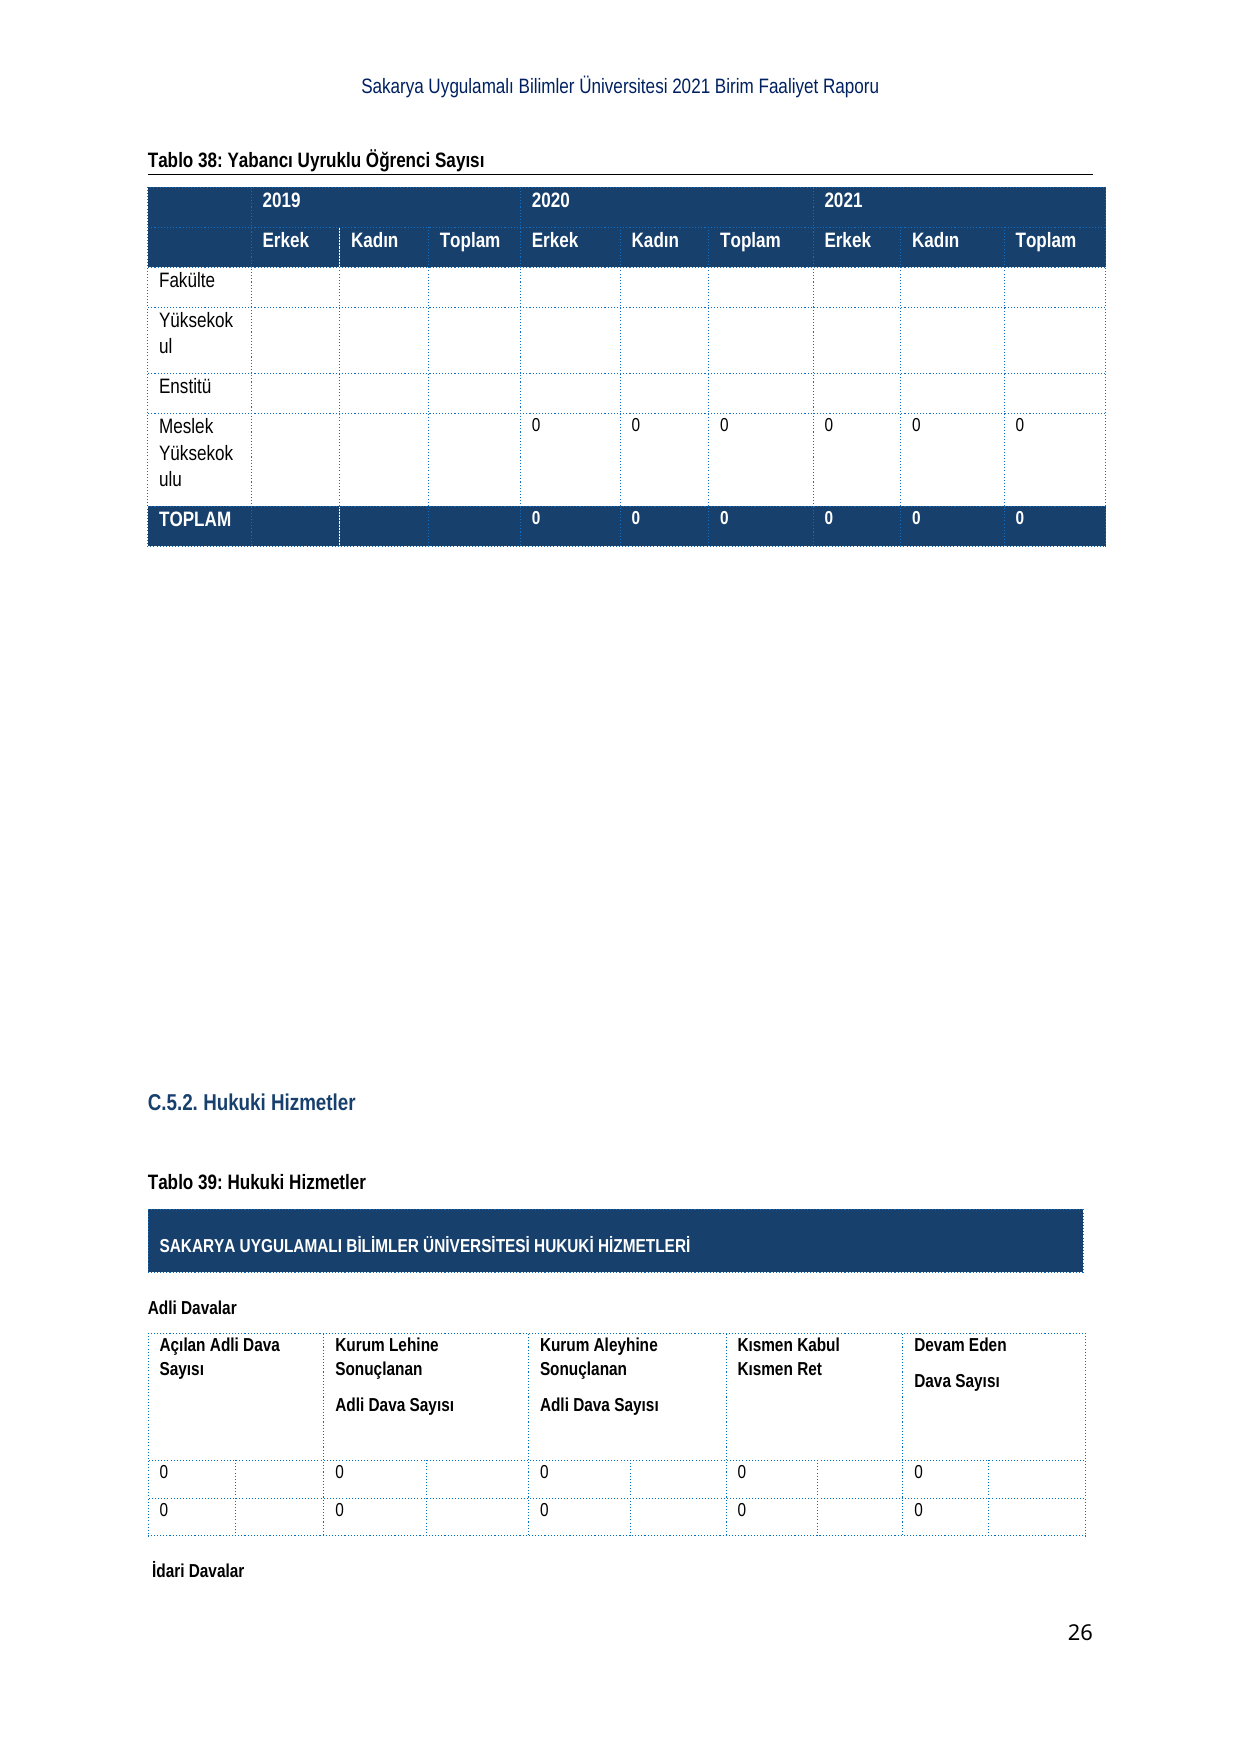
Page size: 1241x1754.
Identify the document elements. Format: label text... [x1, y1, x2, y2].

text Tablo 39: Hukuki Hizmetler [148, 1170, 1093, 1194]
table_cell [340, 373, 428, 413]
table_cell Erkek [520, 227, 620, 267]
table_cell 0 [324, 1460, 426, 1498]
table_cell Toplam [1004, 227, 1106, 267]
table_cell Kadın [901, 227, 1004, 267]
table_header 2021 [813, 187, 1106, 227]
table_cell 0 [813, 506, 901, 546]
table_cell 0 [901, 506, 1004, 546]
table_cell [426, 1498, 528, 1535]
table_cell 0 [726, 1460, 818, 1498]
table_cell [818, 1460, 903, 1498]
table_cell [426, 1460, 528, 1498]
table_cell [631, 1460, 726, 1498]
table_cell [620, 267, 709, 307]
table_cell 0 [1004, 413, 1106, 506]
table_cell 0 [620, 413, 709, 506]
table_cell 0 [529, 1498, 631, 1535]
table_cell 0 [148, 1460, 236, 1498]
table_cell [520, 267, 620, 307]
table_cell [520, 307, 620, 373]
table_cell 0 [620, 506, 709, 546]
table_cell Erkek [813, 227, 901, 267]
table_header [148, 187, 251, 227]
table_cell Fakülte [148, 267, 251, 307]
table_cell Kadın [340, 227, 428, 267]
table_cell [709, 307, 813, 373]
table_cell 0 [520, 413, 620, 506]
table_cell 0 [813, 413, 901, 506]
table_cell 0 [709, 413, 813, 506]
table_cell [709, 267, 813, 307]
table_cell [251, 413, 339, 506]
table_cell [989, 1498, 1085, 1535]
table_cell [340, 307, 428, 373]
table_header 2020 [520, 187, 813, 227]
table_cell 0 [148, 1498, 236, 1535]
table_cell Toplam [709, 227, 813, 267]
table_header 2019 [251, 187, 520, 227]
table_cell [1004, 373, 1106, 413]
table_cell [340, 267, 428, 307]
table_cell [236, 1460, 324, 1498]
table_header Kısmen Kabul Kısmen Ret [726, 1333, 903, 1460]
table_cell [813, 373, 901, 413]
table_cell [251, 373, 339, 413]
table_cell [1004, 267, 1106, 307]
table_header SAKARYA UYGULAMALI BİLİMLER ÜNİVERSİTESİ HUKUKİ HİZMETLERİ [148, 1209, 1083, 1272]
table_cell [813, 267, 901, 307]
table_cell 0 [520, 506, 620, 546]
text İdari Davalar [148, 1560, 1093, 1581]
table_cell [818, 1498, 903, 1535]
table_cell Meslek Yüksekokulu [148, 413, 251, 506]
table_cell 0 [529, 1460, 631, 1498]
table_cell [520, 373, 620, 413]
table_cell Kadın [620, 227, 709, 267]
table_cell [1004, 307, 1106, 373]
table_header Devam Eden Dava Sayısı [903, 1333, 1085, 1460]
table_cell 0 [903, 1498, 989, 1535]
table_cell Yüksekokul [148, 307, 251, 373]
table_cell [428, 307, 520, 373]
table_header Açılan Adli Dava Sayısı [148, 1333, 324, 1460]
table_cell [340, 506, 428, 546]
table_cell [428, 267, 520, 307]
subtitle C.5.2. Hukuki Hizmetler [148, 1089, 1093, 1115]
table_cell Enstitü [148, 373, 251, 413]
table_cell Erkek [251, 227, 339, 267]
table_cell 0 [1004, 506, 1106, 546]
table_cell [813, 307, 901, 373]
table_cell [631, 1498, 726, 1535]
text Adli Davalar [148, 1297, 1093, 1318]
table_cell 0 [726, 1498, 818, 1535]
table_cell 0 [324, 1498, 426, 1535]
table_cell [340, 413, 428, 506]
table_cell TOPLAM [148, 506, 251, 546]
table_cell [251, 307, 339, 373]
table_header Kurum Aleyhine Sonuçlanan Adli Dava Sayısı [529, 1333, 726, 1460]
table_cell 0 [709, 506, 813, 546]
table_cell [709, 373, 813, 413]
table_cell [620, 307, 709, 373]
table_cell [251, 267, 339, 307]
table_cell [901, 267, 1004, 307]
table_cell 0 [903, 1460, 989, 1498]
table_cell 0 [901, 413, 1004, 506]
table_cell [428, 413, 520, 506]
table_cell [148, 227, 251, 267]
table_cell [251, 506, 339, 546]
table_header Kurum Lehine Sonuçlanan Adli Dava Sayısı [324, 1333, 528, 1460]
table_cell [428, 506, 520, 546]
table_cell [428, 373, 520, 413]
text Tablo 38: Yabancı Uyruklu Öğrenci Sayısı [148, 148, 1093, 174]
table_cell [989, 1460, 1085, 1498]
table_cell [901, 373, 1004, 413]
table_cell [620, 373, 709, 413]
table_cell [901, 307, 1004, 373]
table_cell [236, 1498, 324, 1535]
table_cell Toplam [428, 227, 520, 267]
